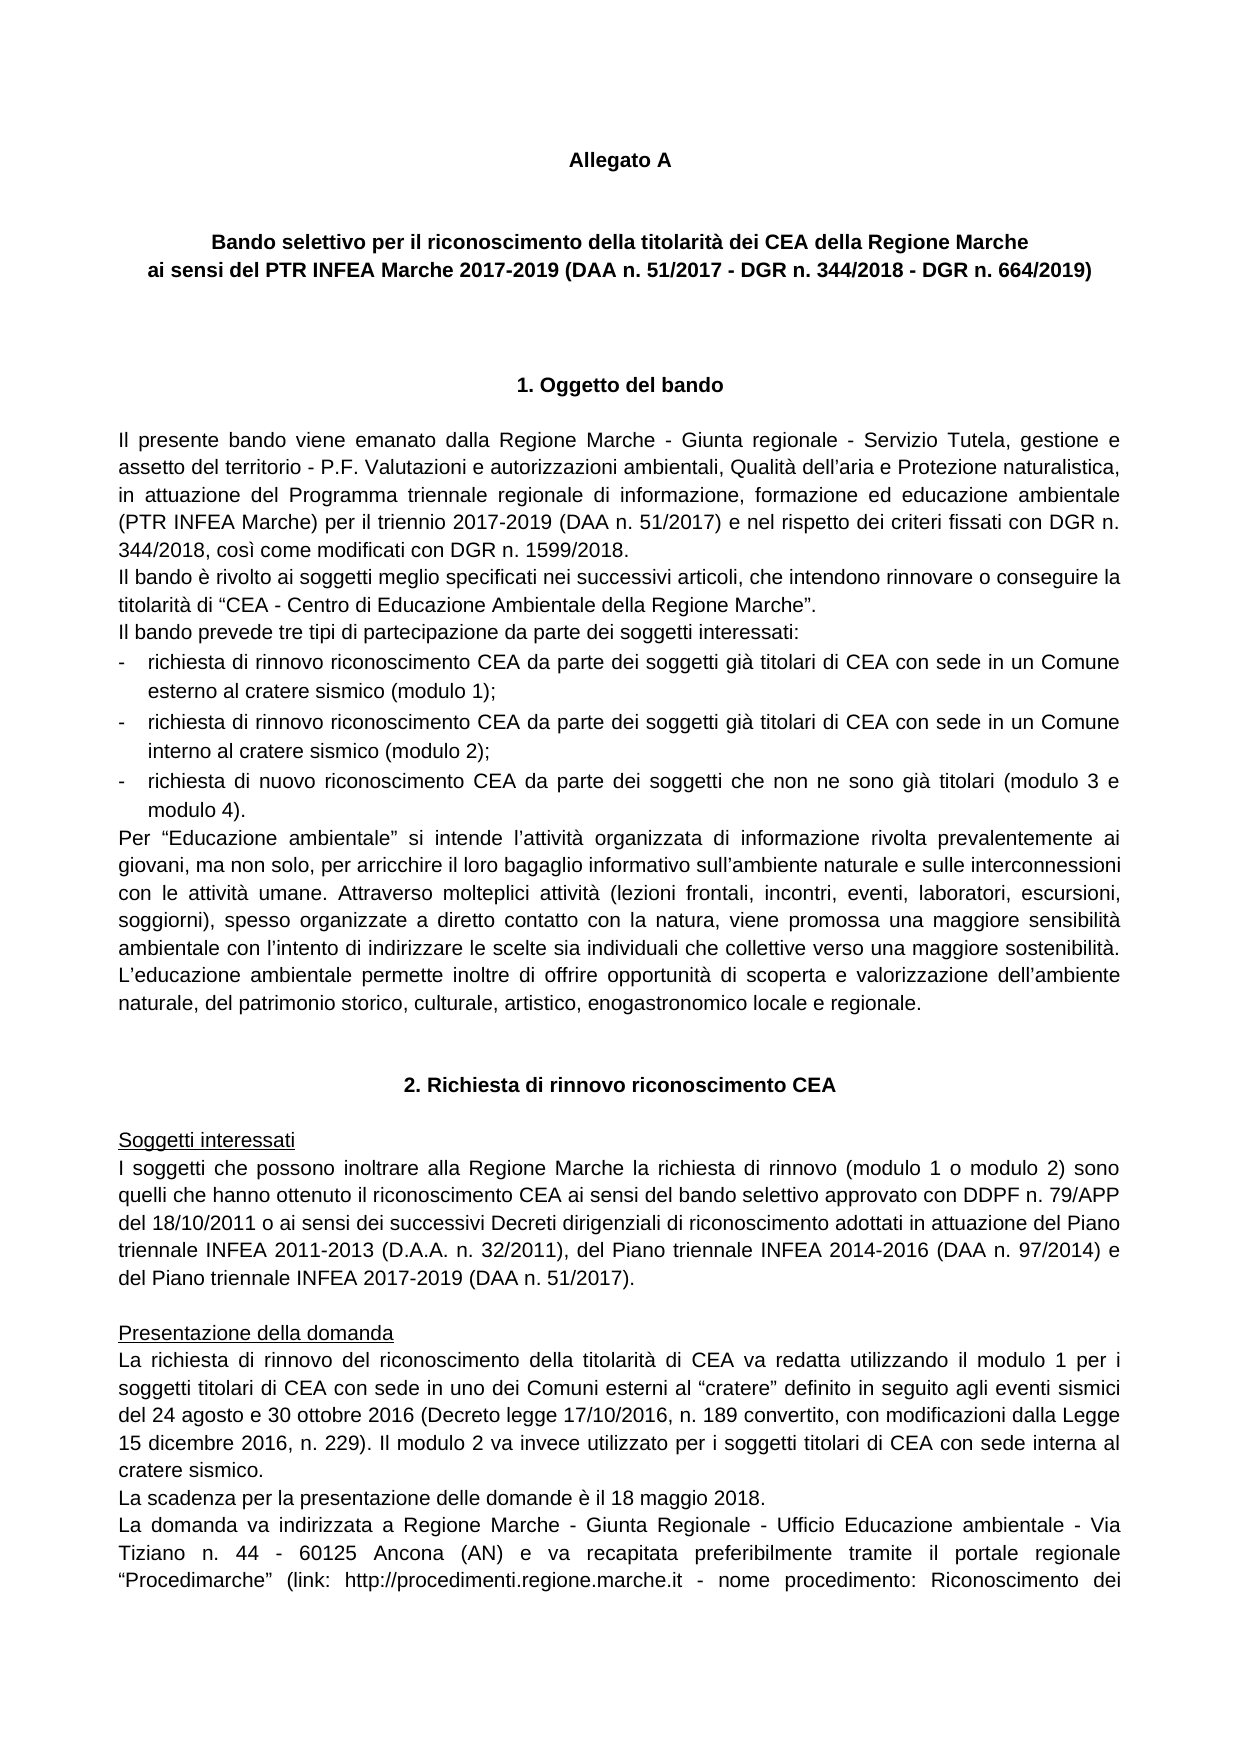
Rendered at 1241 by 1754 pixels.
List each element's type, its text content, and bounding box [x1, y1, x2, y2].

text Il presente bando viene emanato dalla Regione Marche - Giunta regionale - Servizio Tutela, gestione e assetto del territorio - P.F. Valutazioni e autorizzazioni ambientali, Qualità dell’aria e Protezione naturalistica, in attuazione del Programma triennale regionale di informazione, formazione ed educazione ambientale (PTR INFEA Marche) per il triennio 2017-2019 (DAA n. 51/2017) e nel rispetto dei criteri fissati con DGR n. 344/2018, così come modificati con DGR n. 1599/2018. [118, 427, 1122, 561]
text La scadenza per la presentazione delle domande è il 18 maggio 2018. [118, 1486, 1122, 1510]
text 1. Oggetto del bando [118, 372, 1122, 396]
list richiesta di nuovo riconoscimento CEA da parte dei soggetti che non ne sono già titolari (modulo 3 e modulo 4). [118, 766, 1122, 822]
text 2. Richiesta di rinnovo riconoscimento CEA [118, 1073, 1122, 1097]
text I soggetti che possono inoltrare alla Regione Marche la richiesta di rinnovo (modulo 1 o modulo 2) sono quelli che hanno ottenuto il riconoscimento CEA ai sensi del bando selettivo approvato con DDPF n. 79/APP del 18/10/2011 o ai sensi dei successivi Decreti dirigenziali di riconoscimento adottati in attuazione del Piano triennale INFEA 2011-2013 (D.A.A. n. 32/2011), del Piano triennale INFEA 2014-2016 (DAA n. 97/2014) e del Piano triennale INFEA 2017-2019 (DAA n. 51/2017). [118, 1156, 1122, 1290]
text Bando selettivo per il riconoscimento della titolarità dei CEA della Regione Marche [118, 230, 1122, 254]
text Presentazione della domanda [118, 1321, 1122, 1345]
text Per “Educazione ambientale” si intende l’attività organizzata di informazione rivolta prevalentemente ai giovani, ma non solo, per arricchire il loro bagaglio informativo sull’ambiente naturale e sulle interconnessioni con le attività umane. Attraverso molteplici attività (lezioni frontali, incontri, eventi, laboratori, escursioni, soggiorni), spesso organizzate a diretto contatto con la natura, viene promossa una maggiore sensibilità ambientale con l’intento di indirizzare le scelte sia individuali che collettive verso una maggiore sostenibilità. L’educazione ambientale permette inoltre di offrire opportunità di scoperta e valorizzazione dell’ambiente naturale, del patrimonio storico, culturale, artistico, enogastronomico locale e regionale. [118, 826, 1122, 1015]
list richiesta di rinnovo riconoscimento CEA da parte dei soggetti già titolari di CEA con sede in un Comune esterno al cratere sismico (modulo 1); [118, 647, 1122, 703]
text Soggetti interessati [118, 1128, 1122, 1152]
text La richiesta di rinnovo del riconoscimento della titolarità di CEA va redatta utilizzando il modulo 1 per i soggetti titolari di CEA con sede in uno dei Comuni esterni al “cratere” definito in seguito agli eventi sismici del 24 agosto e 30 ottobre 2016 (Decreto legge 17/10/2016, n. 189 convertito, con modificazioni dalla Legge 15 dicembre 2016, n. 229). Il modulo 2 va invece utilizzato per i soggetti titolari di CEA con sede interna al cratere sismico. [118, 1348, 1122, 1482]
text ai sensi del PTR INFEA Marche 2017-2019 (DAA n. 51/2017 - DGR n. 344/2018 - DGR n. 664/2019) [118, 258, 1122, 282]
text Allegato A [118, 148, 1122, 172]
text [118, 1513, 1122, 1592]
list richiesta di rinnovo riconoscimento CEA da parte dei soggetti già titolari di CEA con sede in un Comune interno al cratere sismico (modulo 2); [118, 707, 1122, 763]
text Il bando prevede tre tipi di partecipazione da parte dei soggetti interessati: [118, 620, 1122, 644]
text Il bando è rivolto ai soggetti meglio specificati nei successivi articoli, che intendono rinnovare o conseguire la titolarità di “CEA - Centro di Educazione Ambientale della Regione Marche”. [118, 565, 1122, 616]
